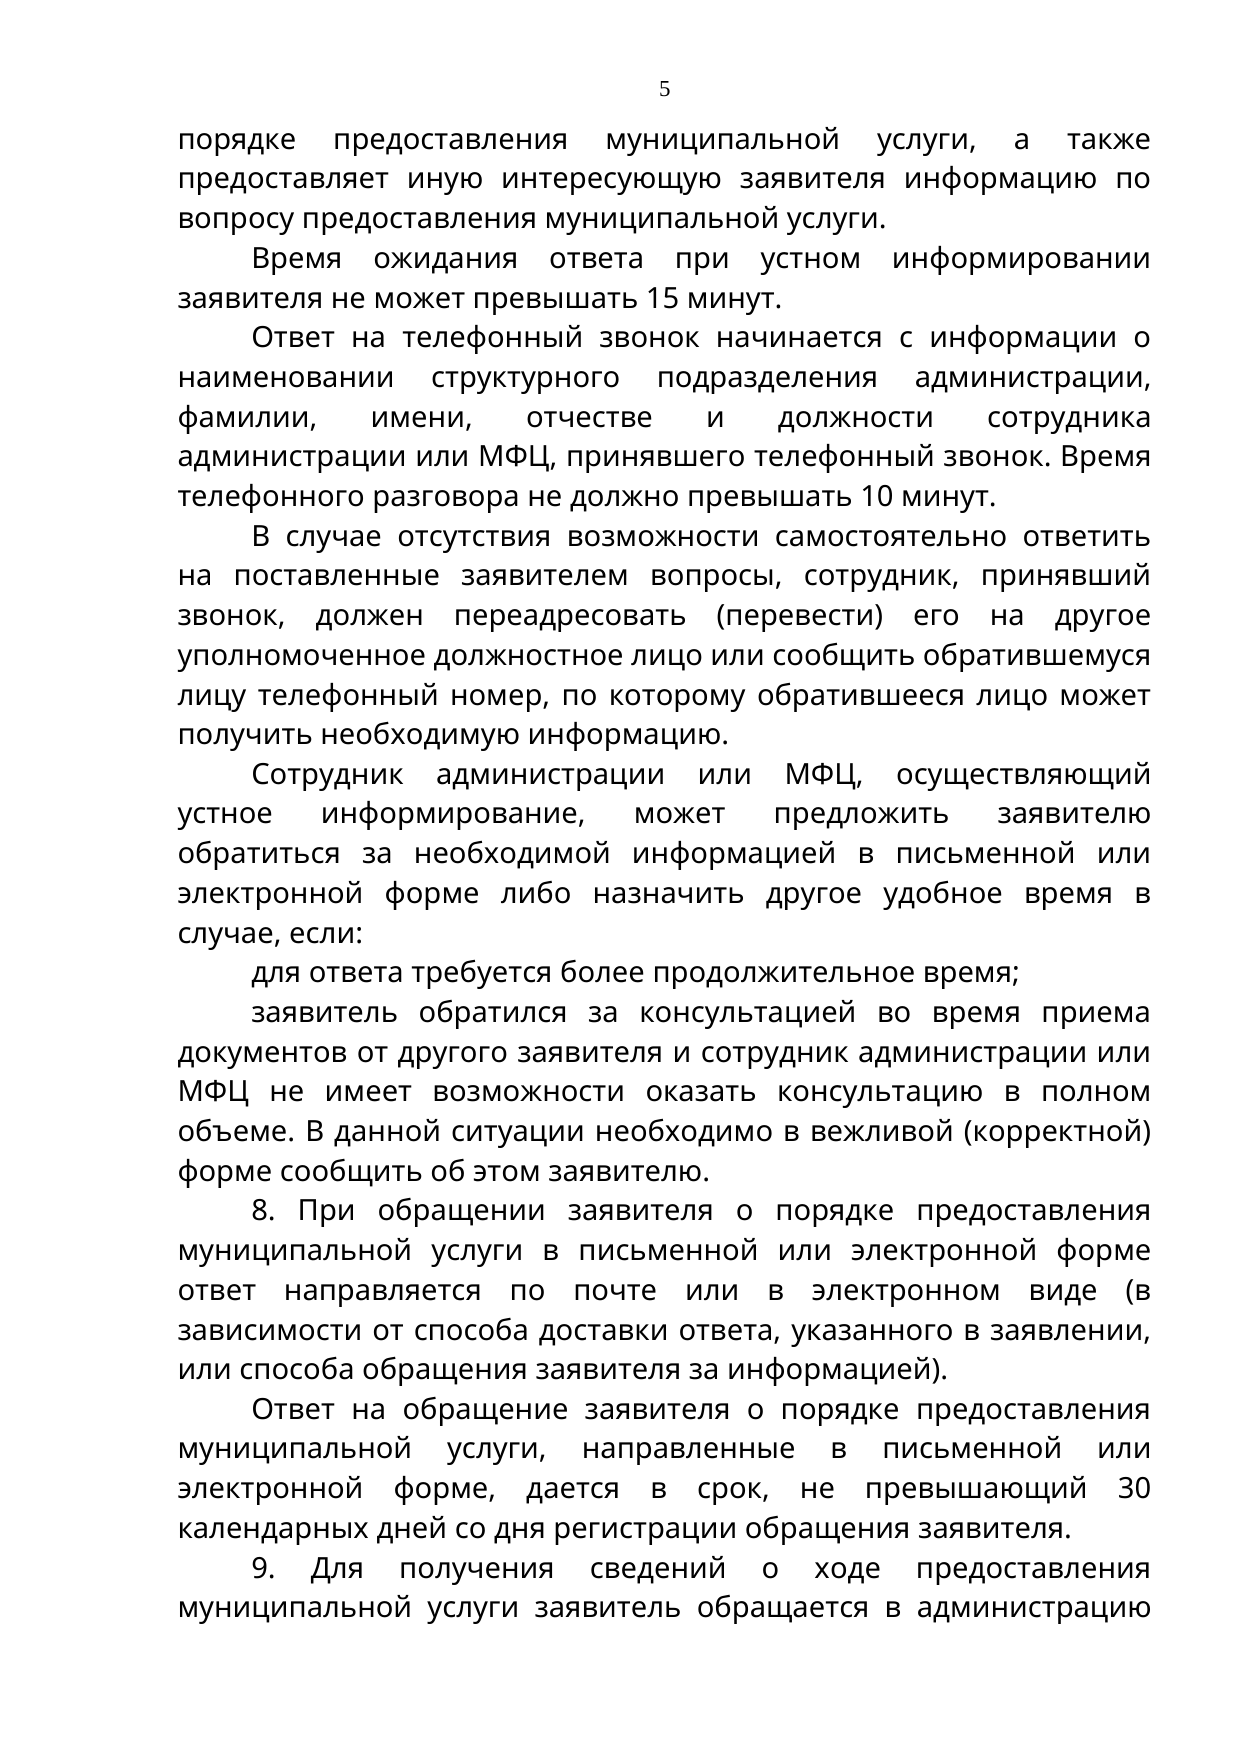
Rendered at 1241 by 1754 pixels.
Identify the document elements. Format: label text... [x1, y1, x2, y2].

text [177, 118, 1152, 237]
text Время ожидания ответа при устном информировании заявителя не может превышать 15 минут. [177, 237, 1152, 317]
text Сотрудник администрации или МФЦ, осуществляющий устное информирование, может предложить заявителю обратиться за необходимой информацией в письменной или электронной форме либо назначить другое удобное время в случае, если: [177, 753, 1152, 952]
text заявитель обратился за консультацией во время приема документов от другого заявителя и сотрудник администрации или МФЦ не имеет возможности оказать консультацию в полном объеме. В данной ситуации необходимо в вежливой (корректной) форме сообщить об этом заявителю. [177, 991, 1152, 1190]
text Ответ на обращение заявителя о порядке предоставления муниципальной услуги, направленные в письменной или электронной форме, дается в срок, не превышающий 30 календарных дней со дня регистрации обращения заявителя. [177, 1388, 1152, 1547]
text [177, 1547, 1152, 1626]
text В случае отсутствия возможности самостоятельно ответить на поставленные заявителем вопросы, сотрудник, принявший звонок, должен переадресовать (перевести) его на другое уполномоченное должностное лицо или сообщить обратившемуся лицу телефонный номер, по которому обратившееся лицо может получить необходимую информацию. [177, 515, 1152, 753]
text 8. При обращении заявителя о порядке предоставления муниципальной услуги в письменной или электронной форме ответ направляется по почте или в электронном виде (в зависимости от способа доставки ответа, указанного в заявлении, или способа обращения заявителя за информацией). [177, 1190, 1152, 1388]
text для ответа требуется более продолжительное время; [177, 952, 1152, 991]
text Ответ на телефонный звонок начинается с информации о наименовании структурного подразделения администрации, фамилии, имени, отчестве и должности сотрудника администрации или МФЦ, принявшего телефонный звонок. Время телефонного разговора не должно превышать 10 минут. [177, 317, 1152, 515]
